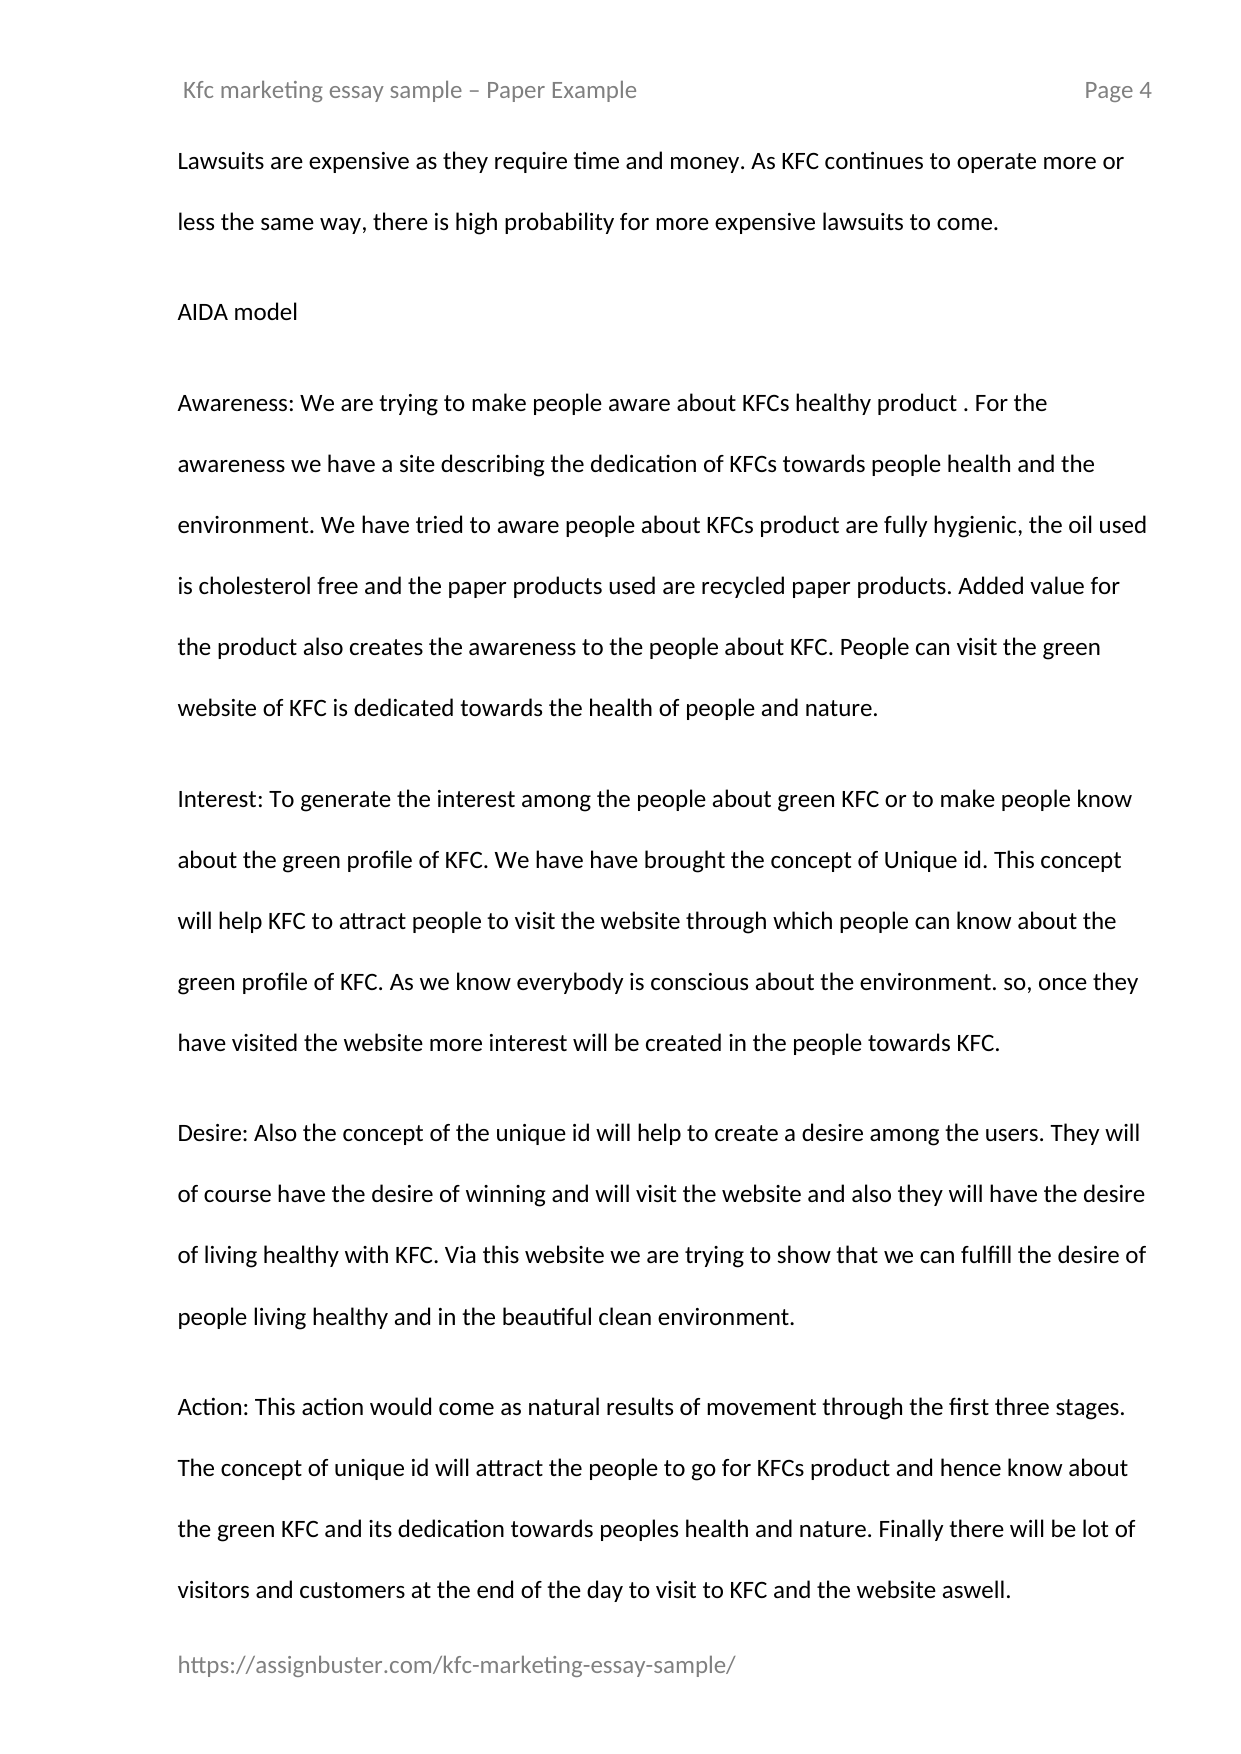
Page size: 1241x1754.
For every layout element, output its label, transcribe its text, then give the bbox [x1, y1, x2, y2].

text Action: This action would come as natural results of movement through the first three stages. The concept of unique id will attract the people to go for KFCs product and hence know about the green KFC and its dedication towards peoples health and nature. Finally there will be lot of visitors and customers at the end of the day to visit to KFC and the website aswell. [177, 1391, 1152, 1605]
text Interest: To generate the interest among the people about green KFC or to make people know about the green profile of KFC. We have have brought the concept of Unique id. This concept will help KFC to attract people to visit the website through which people can know about the green profile of KFC. As we know everybody is conscious about the environment. so, once they have visited the website more interest will be created in the people towards KFC. [177, 783, 1152, 1057]
text Desire: Also the concept of the unique id will help to create a desire among the users. They will of course have the desire of winning and will visit the website and also they will have the desire of living healthy with KFC. Via this website we are trying to show that we can fulfill the desire of people living healthy and in the beautiful clean environment. [177, 1117, 1152, 1331]
text Awareness: We are trying to make people aware about KFCs healthy product . For the awareness we have a site describing the dedication of KFCs towards people health and the environment. We have tried to aware people about KFCs product are fully hygienic, the oil used is cholesterol free and the paper products used are recycled paper products. Added value for the product also creates the awareness to the people about KFC. People can visit the green website of KFC is dedicated towards the health of people and nature. [177, 387, 1152, 723]
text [177, 145, 1152, 237]
text AIDA model [177, 297, 1152, 327]
